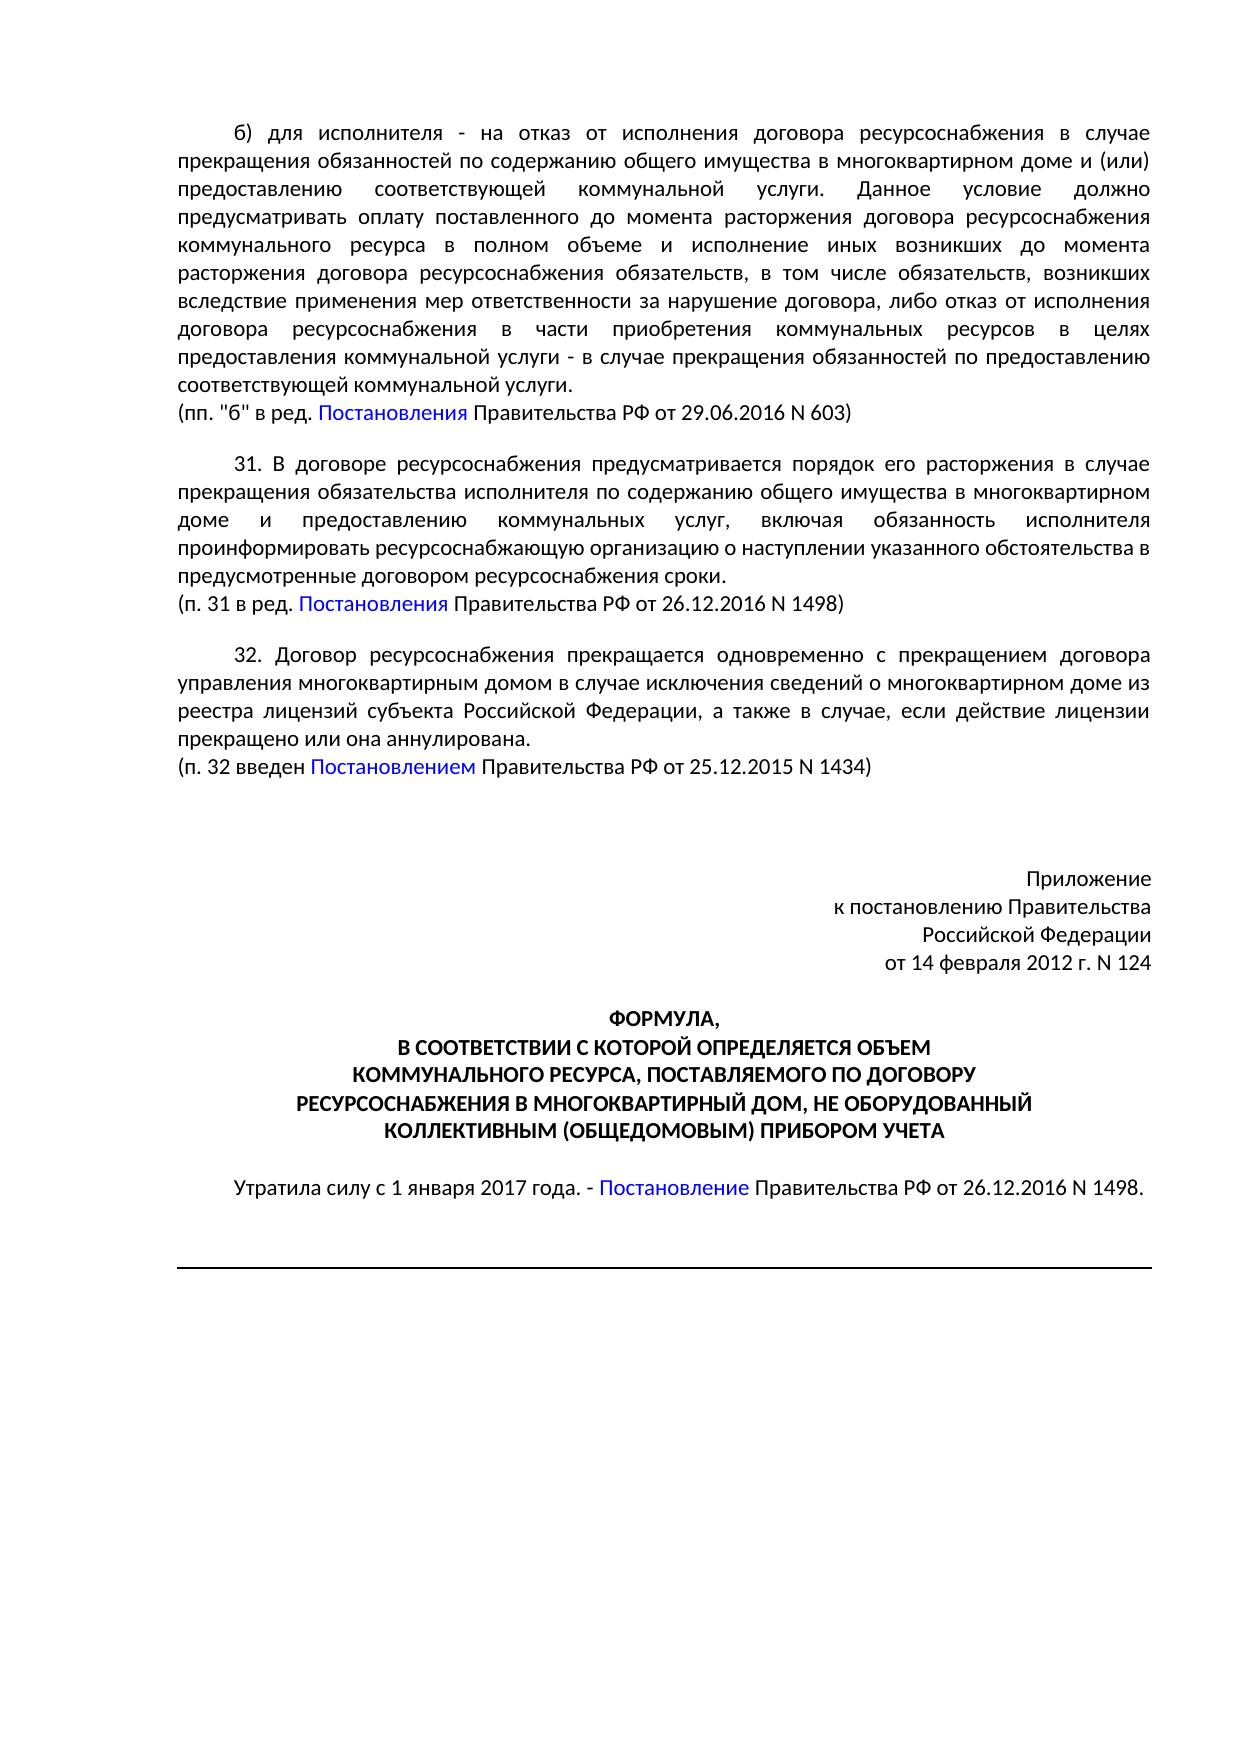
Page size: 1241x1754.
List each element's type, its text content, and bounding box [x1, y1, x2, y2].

text Приложение [177, 864, 1152, 892]
title КОММУНАЛЬНОГО РЕСУРСА, ПОСТАВЛЯЕМОГО ПО ДОГОВОРУ [177, 1061, 1152, 1089]
text (пп. "б" в ред. Постановления Правительства РФ от 29.06.2016 N 603) [177, 398, 1152, 426]
title КОЛЛЕКТИВНЫМ (ОБЩЕДОМОВЫМ) ПРИБОРОМ УЧЕТА [177, 1117, 1152, 1145]
text (п. 31 в ред. Постановления Правительства РФ от 26.12.2016 N 1498) [177, 589, 1152, 617]
title ФОРМУЛА, [177, 1004, 1152, 1033]
text Российской Федерации [177, 921, 1152, 948]
text 31. В договоре ресурсоснабжения предусматривается порядок его расторжения в случае прекращения обязательства исполнителя по содержанию общего имущества в многоквартирном доме и предоставлению коммунальных услуг, включая обязанность исполнителя проинформировать ресурсоснабжающую организацию о наступлении указанного обстоятельства в предусмотренные договором ресурсоснабжения сроки. [177, 449, 1152, 589]
text к постановлению Правительства [177, 892, 1152, 921]
text от 14 февраля 2012 г. N 124 [177, 948, 1152, 977]
text б) для исполнителя - на отказ от исполнения договора ресурсоснабжения в случае прекращения обязанностей по содержанию общего имущества в многоквартирном доме и (или) предоставлению соответствующей коммунальной услуги. Данное условие должно предусматривать оплату поставленного до момента расторжения договора ресурсоснабжения коммунального ресурса в полном объеме и исполнение иных возникших до момента расторжения договора ресурсоснабжения обязательств, в том числе обязательств, возникших вследствие применения мер ответственности за нарушение договора, либо отказ от исполнения договора ресурсоснабжения в части приобретения коммунальных ресурсов в целях предоставления коммунальной услуги - в случае прекращения обязанностей по предоставлению соответствующей коммунальной услуги. [177, 118, 1152, 398]
text (п. 32 введен Постановлением Правительства РФ от 25.12.2015 N 1434) [177, 752, 1152, 780]
title В СООТВЕТСТВИИ С КОТОРОЙ ОПРЕДЕЛЯЕТСЯ ОБЪЕМ [177, 1033, 1152, 1061]
title РЕСУРСОСНАБЖЕНИЯ В МНОГОКВАРТИРНЫЙ ДОМ, НЕ ОБОРУДОВАННЫЙ [177, 1089, 1152, 1117]
text 32. Договор ресурсоснабжения прекращается одновременно с прекращением договора управления многоквартирным домом в случае исключения сведений о многоквартирном доме из реестра лицензий субъекта Российской Федерации, а также в случае, если действие лицензии прекращено или она аннулирована. [177, 640, 1152, 752]
text Утратила силу с 1 января 2017 года. - Постановление Правительства РФ от 26.12.2016 N 1498. [177, 1173, 1152, 1201]
